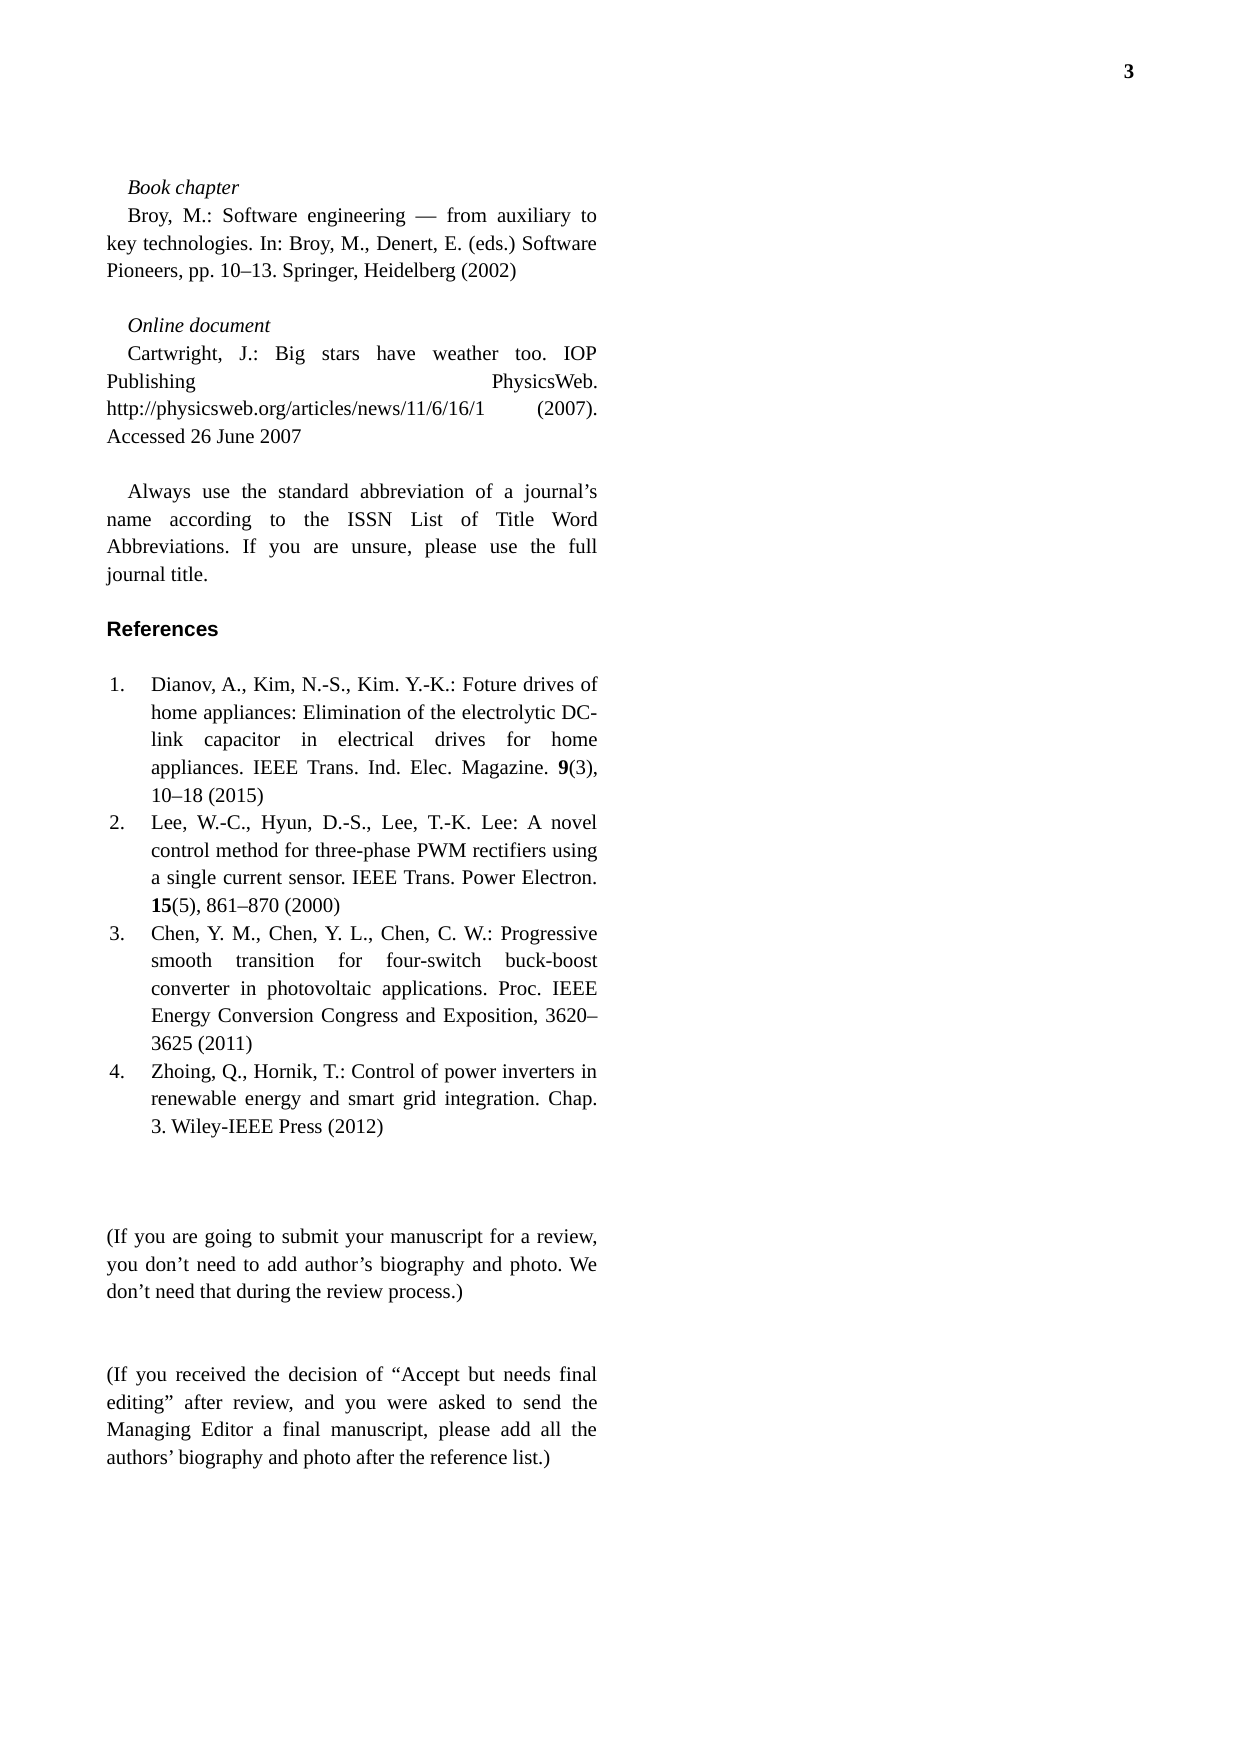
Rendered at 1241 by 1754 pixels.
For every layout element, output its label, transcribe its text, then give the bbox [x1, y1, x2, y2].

text Always use the standard abbreviation of a journal’s name according to the ISSN List of Title Word Abbreviations. If you are unsure, please use the full journal title. [106, 479, 598, 586]
list Lee, W.-C., Hyun, D.-S., Lee, T.-K. Lee: A novel control method for three-phase PWM rectifiers using a single current sensor. IEEE Trans. Power Electron. 15(5), 861–870 (2000) [109, 810, 598, 917]
list Dianov, A., Kim, N.-S., Kim. Y.-K.: Foture drives of home appliances: Elimination of the electrolytic DC-link capacitor in electrical drives for home appliances. IEEE Trans. Ind. Elec. Magazine. 9(3), 10–18 (2015) [109, 672, 598, 807]
text References [106, 617, 598, 641]
text Cartwright, J.: Big stars have weather too. IOP Publishing PhysicsWeb. http://physicsweb.org/articles/news/11/6/16/1 (2007). Accessed 26 June 2007 [106, 341, 598, 448]
text Online document [106, 313, 598, 337]
list Chen, Y. M., Chen, Y. L., Chen, C. W.: Progressive smooth transition for four-switch buck-boost converter in photovoltaic applications. Proc. IEEE Energy Conversion Congress and Exposition, 3620–3625 (2011) [109, 921, 598, 1055]
text Broy, M.: Software engineering — from auxiliary to key technologies. In: Broy, M., Denert, E. (eds.) Software Pioneers, pp. 10–13. Springer, Heidelberg (2002) [106, 203, 598, 282]
text (If you received the decision of “Accept but needs final editing” after review, and you were asked to send the Managing Editor a final manuscript, please add all the authors’ biography and photo after the reference list.) [106, 1362, 598, 1469]
list Zhoing, Q., Hornik, T.: Control of power inverters in renewable energy and smart grid integration. Chap. 3. Wiley-IEEE Press (2012) [109, 1058, 598, 1138]
text Book chapter [106, 175, 598, 199]
text (If you are going to submit your manuscript for a review, you don’t need to add author’s biography and photo. We don’t need that during the review process.) [106, 1224, 598, 1303]
